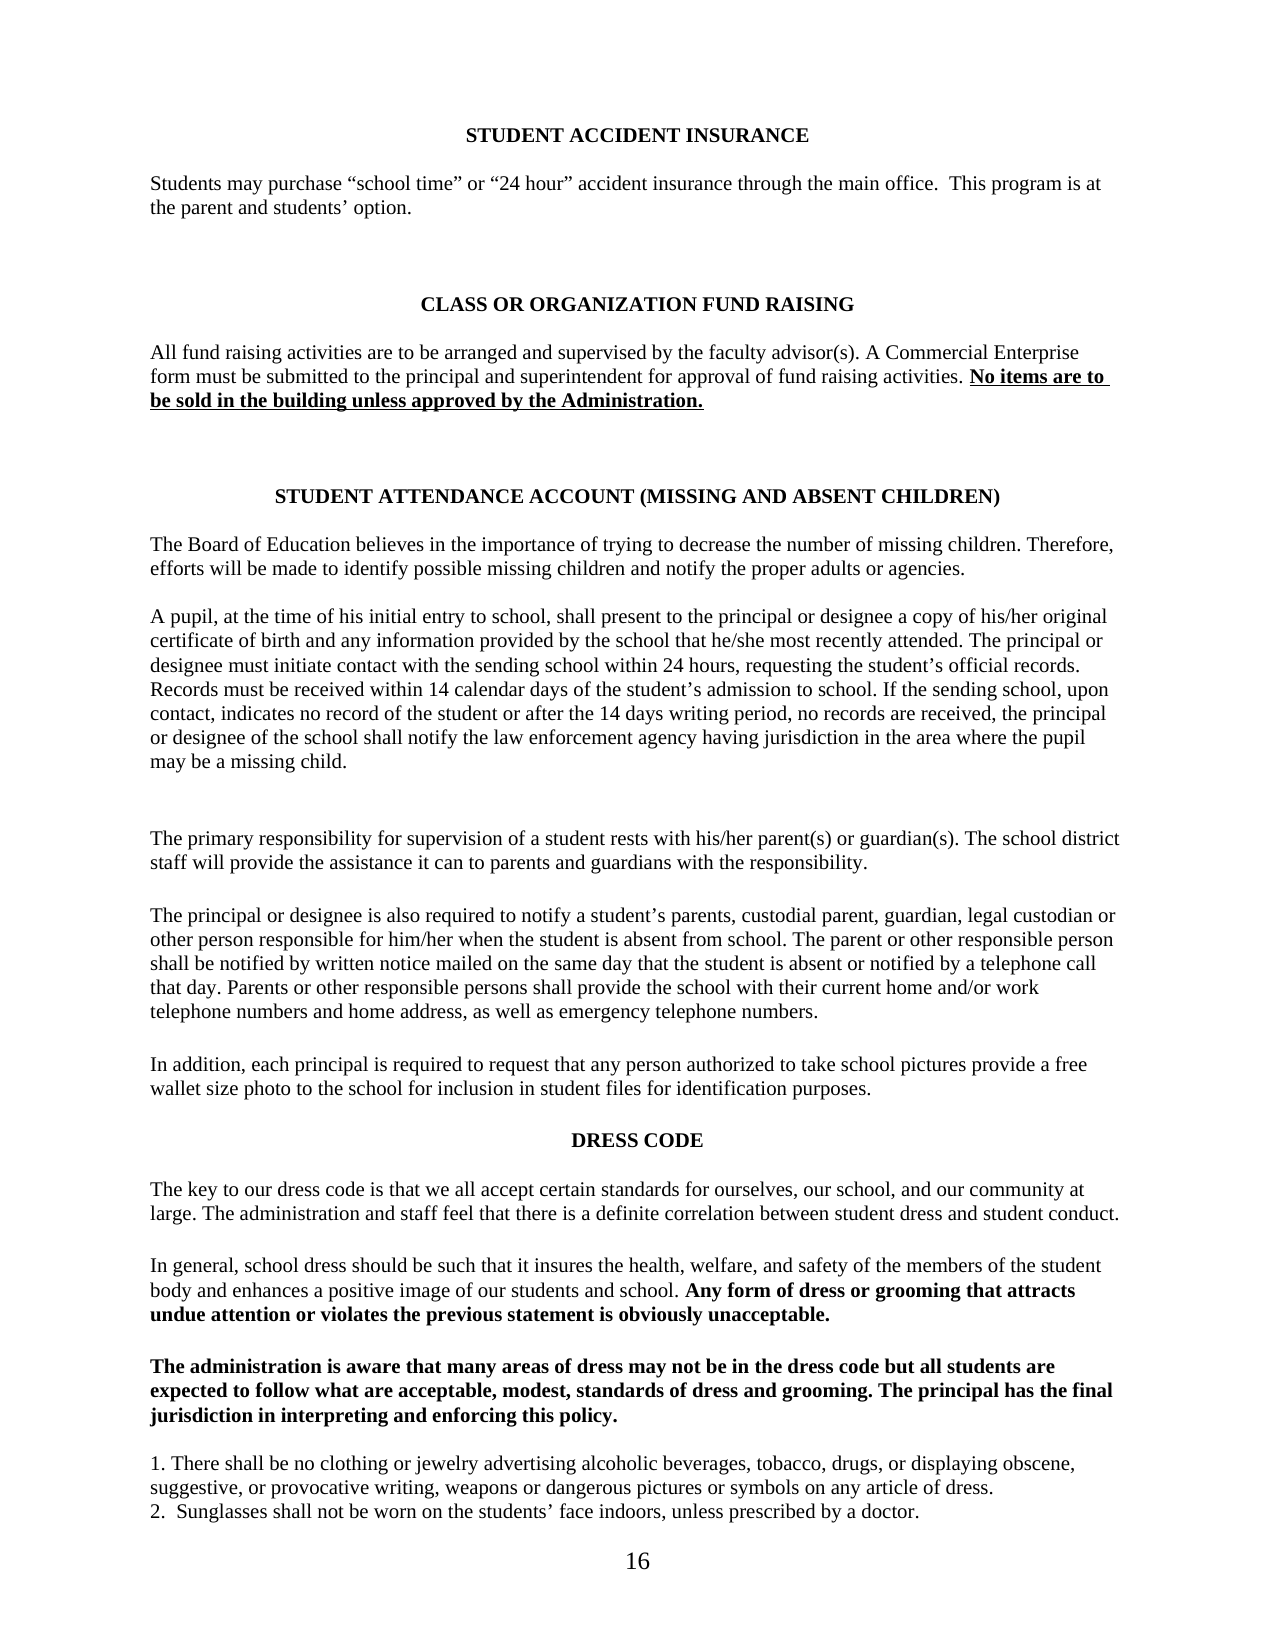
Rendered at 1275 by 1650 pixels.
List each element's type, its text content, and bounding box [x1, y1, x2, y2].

text A pupil, at the time of his initial entry to school, shall present to the principal or designee a copy of his/her original certificate of birth and any information provided by the school that he/she most recently attended. The principal or designee must initiate contact with the sending school within 24 hours, requesting the student’s official records. Records must be received within 14 calendar days of the student’s admission to school. If the sending school, upon contact, indicates no record of the student or after the 14 days writing period, no records are received, the principal or designee of the school shall notify the law enforcement agency having jurisdiction in the area where the pupil may be a missing child. [150, 604, 1125, 773]
text In addition, each principal is required to request that any person authorized to take school pictures provide a free wallet size photo to the school for inclusion in student files for identification purposes. [150, 1052, 1125, 1100]
text The Board of Education believes in the importance of trying to decrease the number of missing children. Therefore, efforts will be made to identify possible missing children and notify the proper adults or agencies. [150, 532, 1125, 580]
text CLASS OR ORGANIZATION FUND RAISING [150, 292, 1125, 316]
text 1. There shall be no clothing or jewelry advertising alcoholic beverages, tobacco, drugs, or displaying obscene, suggestive, or provocative writing, weapons or dangerous pictures or symbols on any article of dress. [150, 1451, 1125, 1499]
text STUDENT ACCIDENT INSURANCE [150, 123, 1125, 147]
text The primary responsibility for supervision of a student rests with his/her parent(s) or guardian(s). The school district staff will provide the assistance it can to parents and guardians with the responsibility. [150, 826, 1125, 874]
text The administration is aware that many areas of dress may not be in the dress code but all students are expected to follow what are acceptable, modest, standards of dress and grooming. The principal has the final jurisdiction in interpreting and enforcing this policy. [150, 1354, 1125, 1427]
text All fund raising activities are to be arranged and supervised by the faculty advisor(s). A Commercial Enterprise form must be submitted to the principal and superintendent for approval of fund raising activities. No items are to be sold in the building unless approved by the Administration. [150, 340, 1125, 412]
text Students may purchase “school time” or “24 hour” accident insurance through the main office. This program is at the parent and students’ option. [150, 171, 1125, 219]
text In general, school dress should be such that it insures the health, welfare, and safety of the members of the student body and enhances a positive image of our students and school. Any form of dress or grooming that attracts undue attention or violates the previous statement is obviously unacceptable. [150, 1253, 1125, 1326]
text DRESS CODE [150, 1128, 1125, 1152]
text 2. Sunglasses shall not be worn on the students’ face indoors, unless prescribed by a doctor. [150, 1499, 1125, 1523]
text The principal or designee is also required to notify a student’s parents, custodial parent, guardian, legal custodian or other person responsible for him/her when the student is absent from school. The parent or other responsible person shall be notified by written notice mailed on the same day that the student is absent or notified by a telephone call that day. Parents or other responsible persons shall provide the school with their current home and/or work telephone numbers and home address, as well as emergency telephone numbers. [150, 902, 1125, 1023]
text The key to our dress code is that we all accept certain standards for ourselves, our school, and our community at large. The administration and staff feel that there is a definite correlation between student dress and student conduct. [150, 1177, 1125, 1225]
text STUDENT ATTENDANCE ACCOUNT (MISSING AND ABSENT CHILDREN) [150, 484, 1125, 508]
